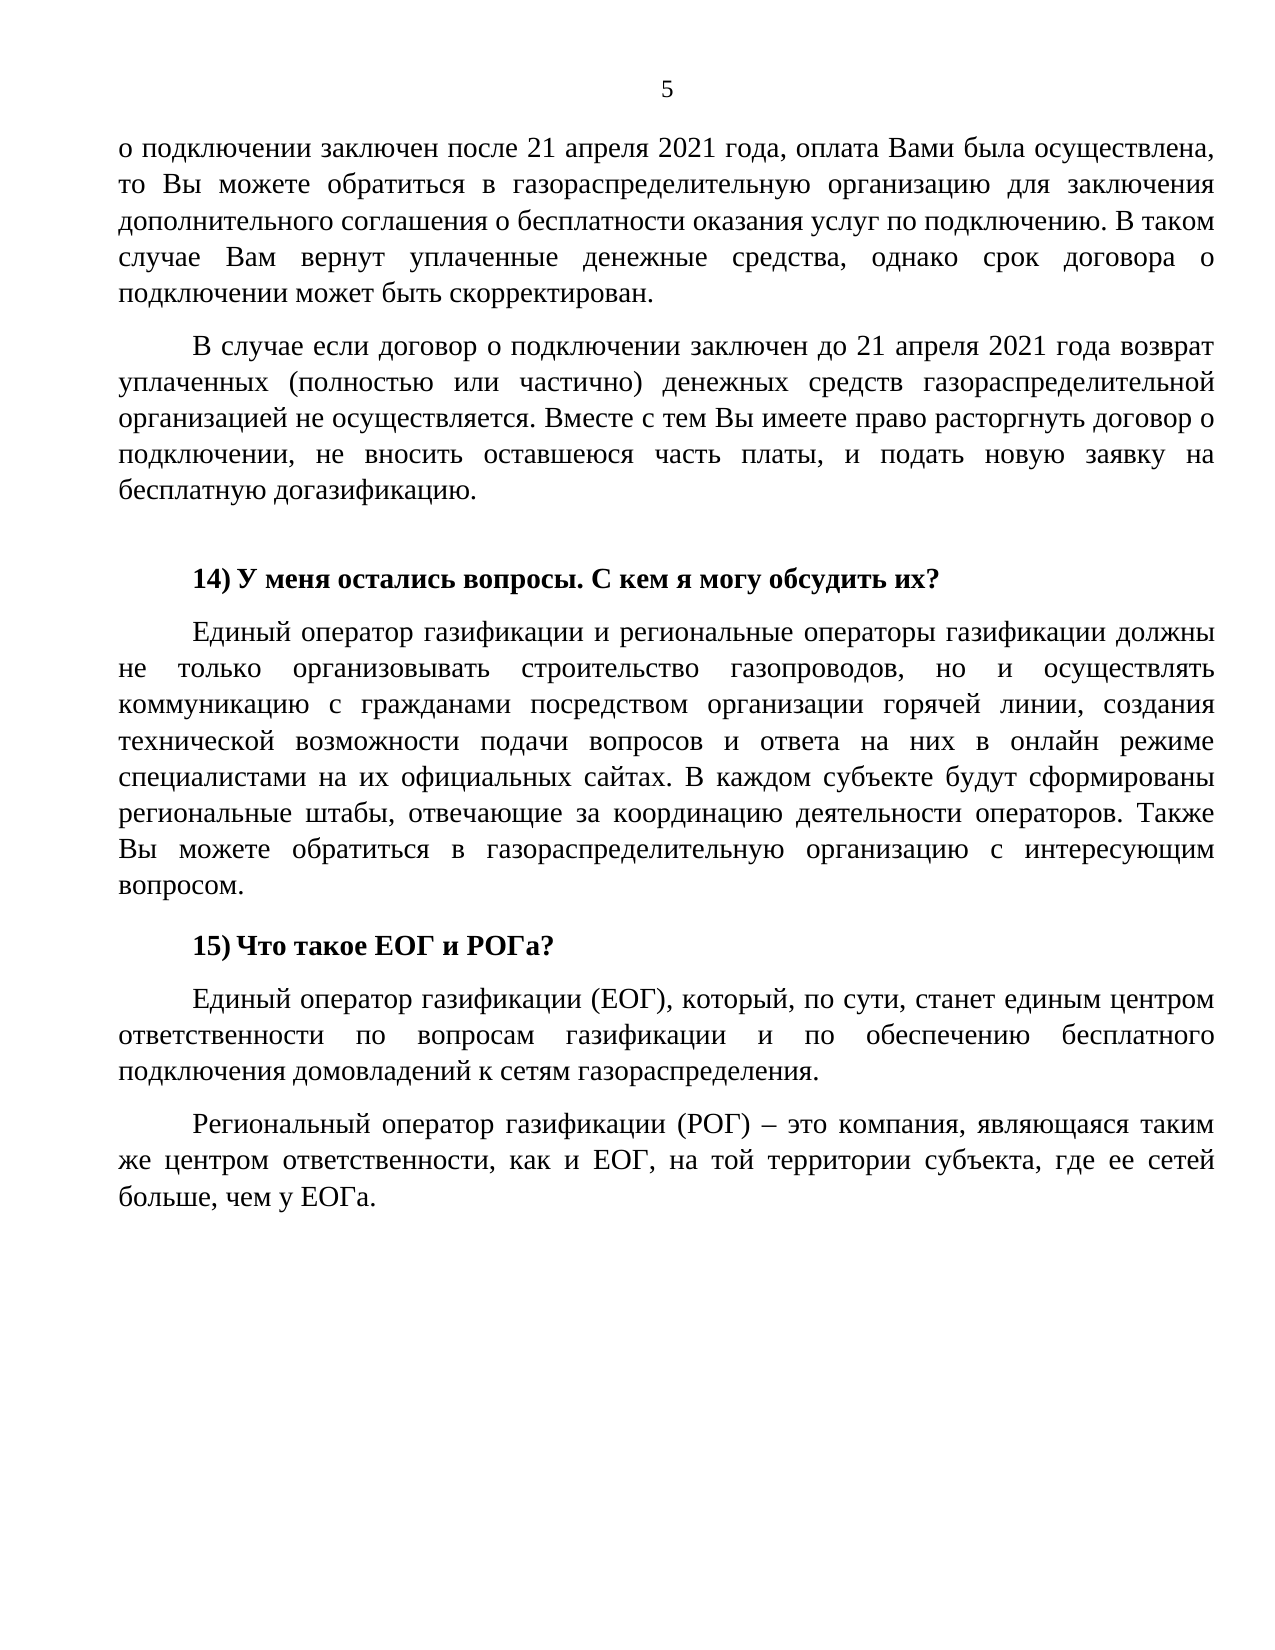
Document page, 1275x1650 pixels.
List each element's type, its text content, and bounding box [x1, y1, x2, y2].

text Единый оператор газификации (ЕОГ), который, по сути, станет единым центром ответственности по вопросам газификации и по обеспечению бесплатного подключения домовладений к сетям газораспределения. [118, 981, 1216, 1087]
text Региональный оператор газификации (РОГ) – это компания, являющаяся таким же центром ответственности, как и ЕОГ, на той территории субъекта, где ее сетей больше, чем у ЕОГа. [118, 1106, 1216, 1212]
list Что такое ЕОГ и РОГа? [118, 928, 1216, 962]
list У меня остались вопросы. С кем я могу обсудить их? [118, 561, 1216, 595]
text В случае если договор о подключении заключен до 21 апреля 2021 года возврат уплаченных (полностью или частично) денежных средств газораспределительной организацией не осуществляется. Вместе с тем Вы имеете право расторгнуть договор о подключении, не вносить оставшеюся часть платы, и подать новую заявку на бесплатную догазификацию. [118, 328, 1216, 506]
text Единый оператор газификации и региональные операторы газификации должны не только организовывать строительство газопроводов, но и осуществлять коммуникацию с гражданами посредством организации горячей линии, создания технической возможности подачи вопросов и ответа на них в онлайн режиме специалистами на их официальных сайтах. В каждом субъекте будут сформированы региональные штабы, отвечающие за координацию деятельности операторов. Также Вы можете обратиться в газораспределительную организацию с интересующим вопросом. [118, 614, 1216, 901]
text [118, 131, 1216, 309]
